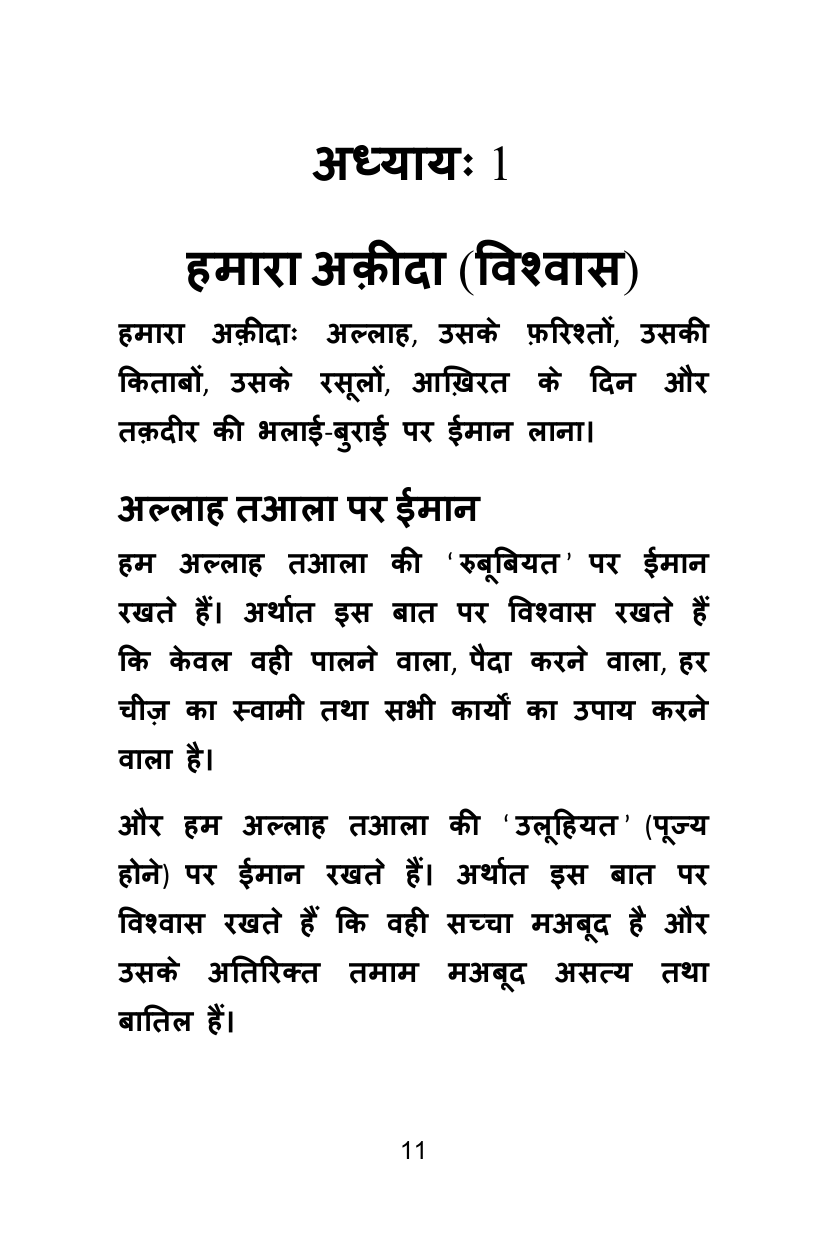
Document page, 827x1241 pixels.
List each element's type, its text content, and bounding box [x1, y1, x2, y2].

text हमारा अक़ीदाः अल्लाह, उसके फ़रिश्तों, उसकी किताबों, उसके रसूलों, आख़िरत के दिन और तक़दीर की भलाई-बुराई पर ईमान लाना। [118, 307, 709, 454]
subtitle अल्लाह तआला पर ईमान [118, 474, 709, 538]
text हम अल्लाह तआला की ʻरुबूबियतʼ पर ईमान रखते हैं। अर्थात इस बात पर विश्वास रखते हैं कि केवल वही पालने वाला, पैदा करने वाला, हर चीज़ का स्वामी तथा सभी कार्यों का उपाय करने वाला है। [118, 538, 709, 782]
subtitle हमारा अक़ीदा (विश्वास) [118, 223, 709, 307]
text और हम अल्लाह तआला की ʻउलूहियतʼ (पूज्य होने) पर ईमान रखते हैं। अर्थात इस बात पर विश्वास रखते हैं कि वही सच्चा मअबूद है और उसके अतिरिक्त तमाम मअबूद असत्य तथा बातिल हैं। [118, 799, 709, 1044]
subtitle अध्यायः 1 [118, 118, 709, 202]
